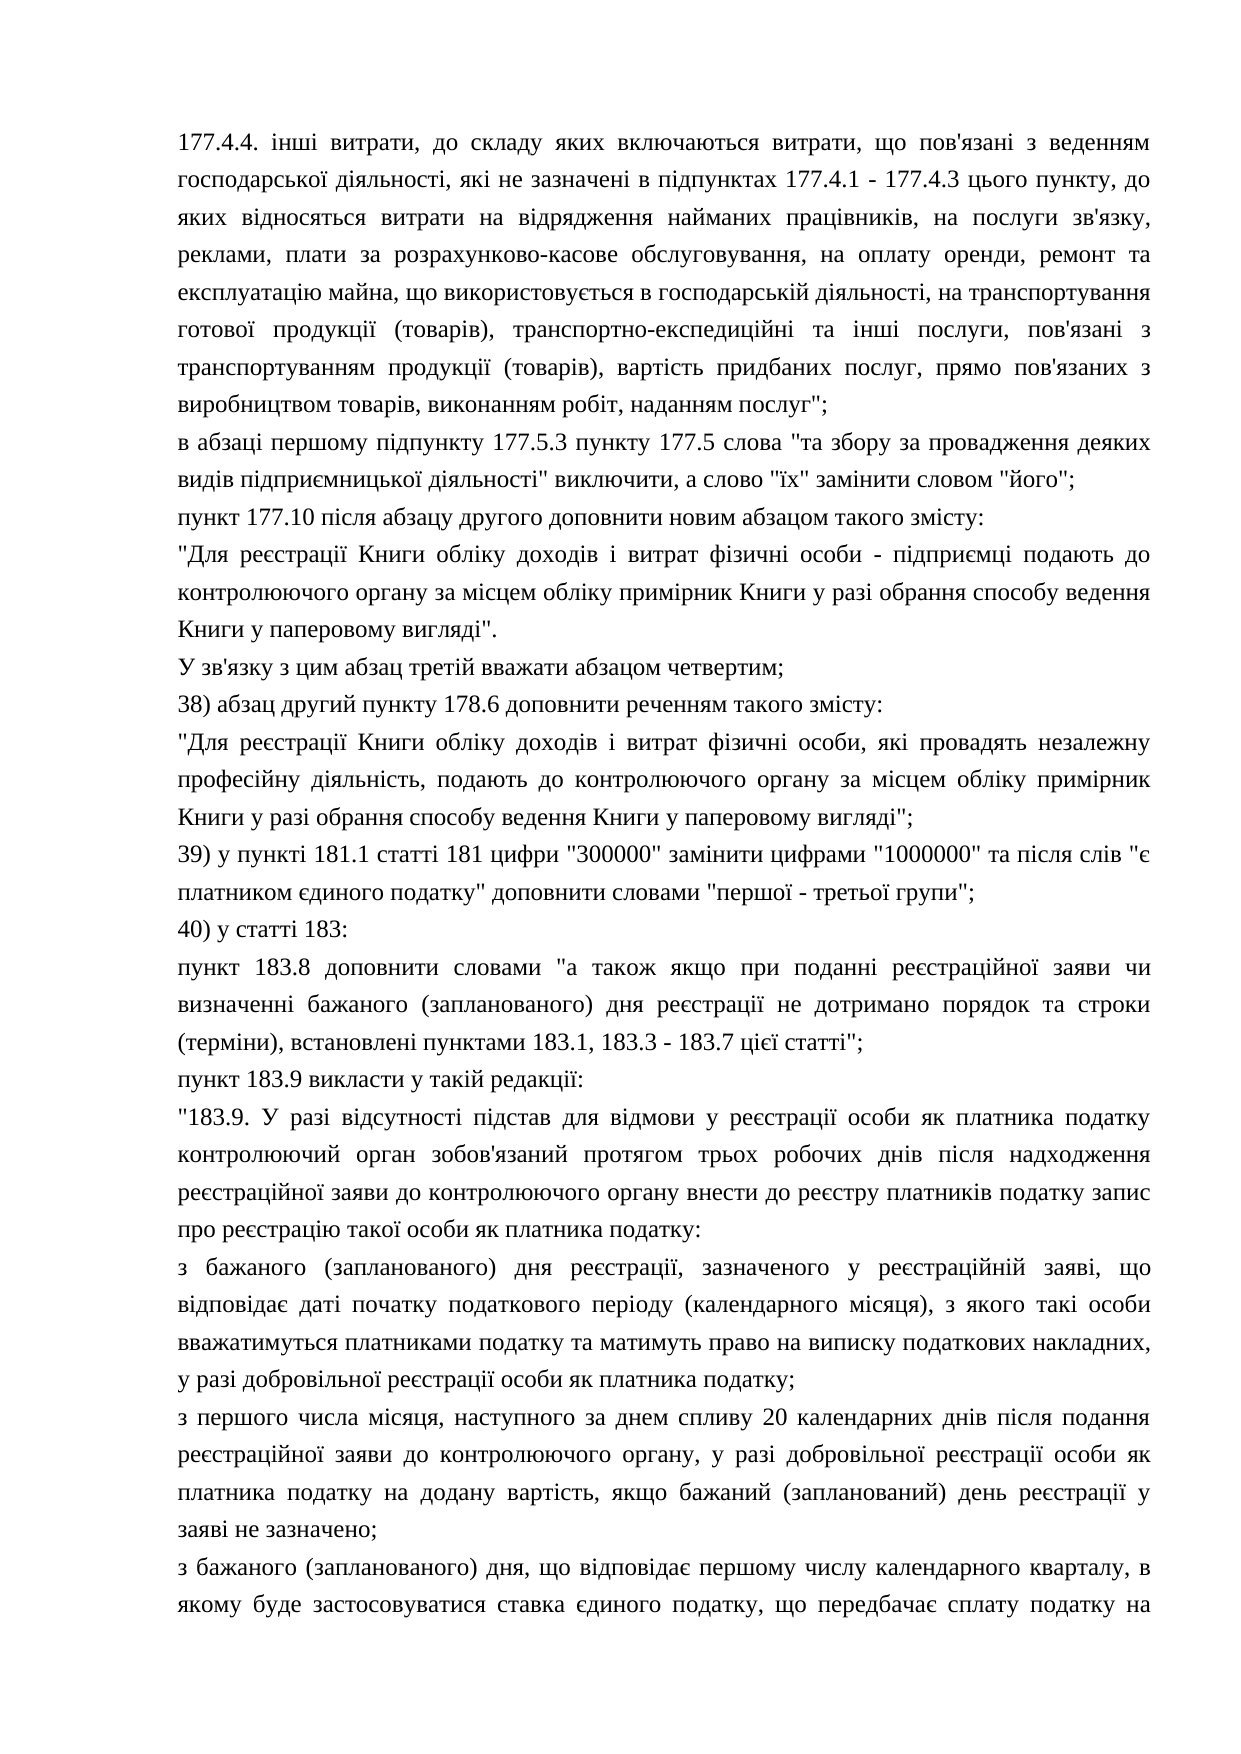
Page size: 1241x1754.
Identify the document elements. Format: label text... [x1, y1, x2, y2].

text пункт 177.10 після абзацу другого доповнити новим абзацом такого змісту: [177, 493, 1152, 531]
text в абзаці першому підпункту 177.5.3 пункту 177.5 слова "та збору за провадження деяких видів підприємницької діяльності" виключити, а слово "їх" замінити словом "його"; [177, 418, 1152, 493]
text "Для реєстрації Книги обліку доходів і витрат фізичні особи, які провадять незалежну професійну діяльність, подають до контролюючого органу за місцем обліку примірник Книги у разі обрання способу ведення Книги у паперовому вигляді"; [177, 718, 1152, 831]
text 40) у статті 183: [177, 906, 1152, 943]
text пункт 183.8 доповнити словами "а також якщо при поданні реєстраційної заяви чи визначенні бажаного (запланованого) дня реєстрації не дотримано порядок та строки (терміни), встановлені пунктами 183.1, 183.3 - 183.7 цієї статті"; [177, 943, 1152, 1056]
text пункт 183.9 викласти у такій редакції: [177, 1056, 1152, 1093]
text 39) у пункті 181.1 статті 181 цифри "300000" замінити цифрами "1000000" та після слів "є платником єдиного податку" доповнити словами "першої - третьої групи"; [177, 831, 1152, 906]
text У зв'язку з цим абзац третій вважати абзацом четвертим; [177, 643, 1152, 681]
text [177, 1543, 1152, 1618]
text 177.4.4. інші витрати, до складу яких включаються витрати, що пов'язані з веденням господарської діяльності, які не зазначені в підпунктах 177.4.1 - 177.4.3 цього пункту, до яких відносяться витрати на відрядження найманих працівників, на послуги зв'язку, реклами, плати за розрахунково-касове обслуговування, на оплату оренди, ремонт та експлуатацію майна, що використовується в господарській діяльності, на транспортування готової продукції (товарів), транспортно-експедиційні та інші послуги, пов'язані з транспортуванням продукції (товарів), вартість придбаних послуг, прямо пов'язаних з виробництвом товарів, виконанням робіт, наданням послуг"; [177, 118, 1152, 418]
text "183.9. У разі відсутності підстав для відмови у реєстрації особи як платника податку контролюючий орган зобов'язаний протягом трьох робочих днів після надходження реєстраційної заяви до контролюючого органу внести до реєстру платників податку запис про реєстрацію такої особи як платника податку: [177, 1093, 1152, 1243]
text 38) абзац другий пункту 178.6 доповнити реченням такого змісту: [177, 681, 1152, 718]
text з першого числа місяця, наступного за днем спливу 20 календарних днів після подання реєстраційної заяви до контролюючого органу, у разі добровільної реєстрації особи як платника податку на додану вартість, якщо бажаний (запланований) день реєстрації у заяві не зазначено; [177, 1393, 1152, 1543]
text з бажаного (запланованого) дня реєстрації, зазначеного у реєстраційній заяві, що відповідає даті початку податкового періоду (календарного місяця), з якого такі особи вважатимуться платниками податку та матимуть право на виписку податкових накладних, у разі добровільної реєстрації особи як платника податку; [177, 1243, 1152, 1393]
text "Для реєстрації Книги обліку доходів і витрат фізичні особи - підприємці подають до контролюючого органу за місцем обліку примірник Книги у разі обрання способу ведення Книги у паперовому вигляді". [177, 531, 1152, 643]
